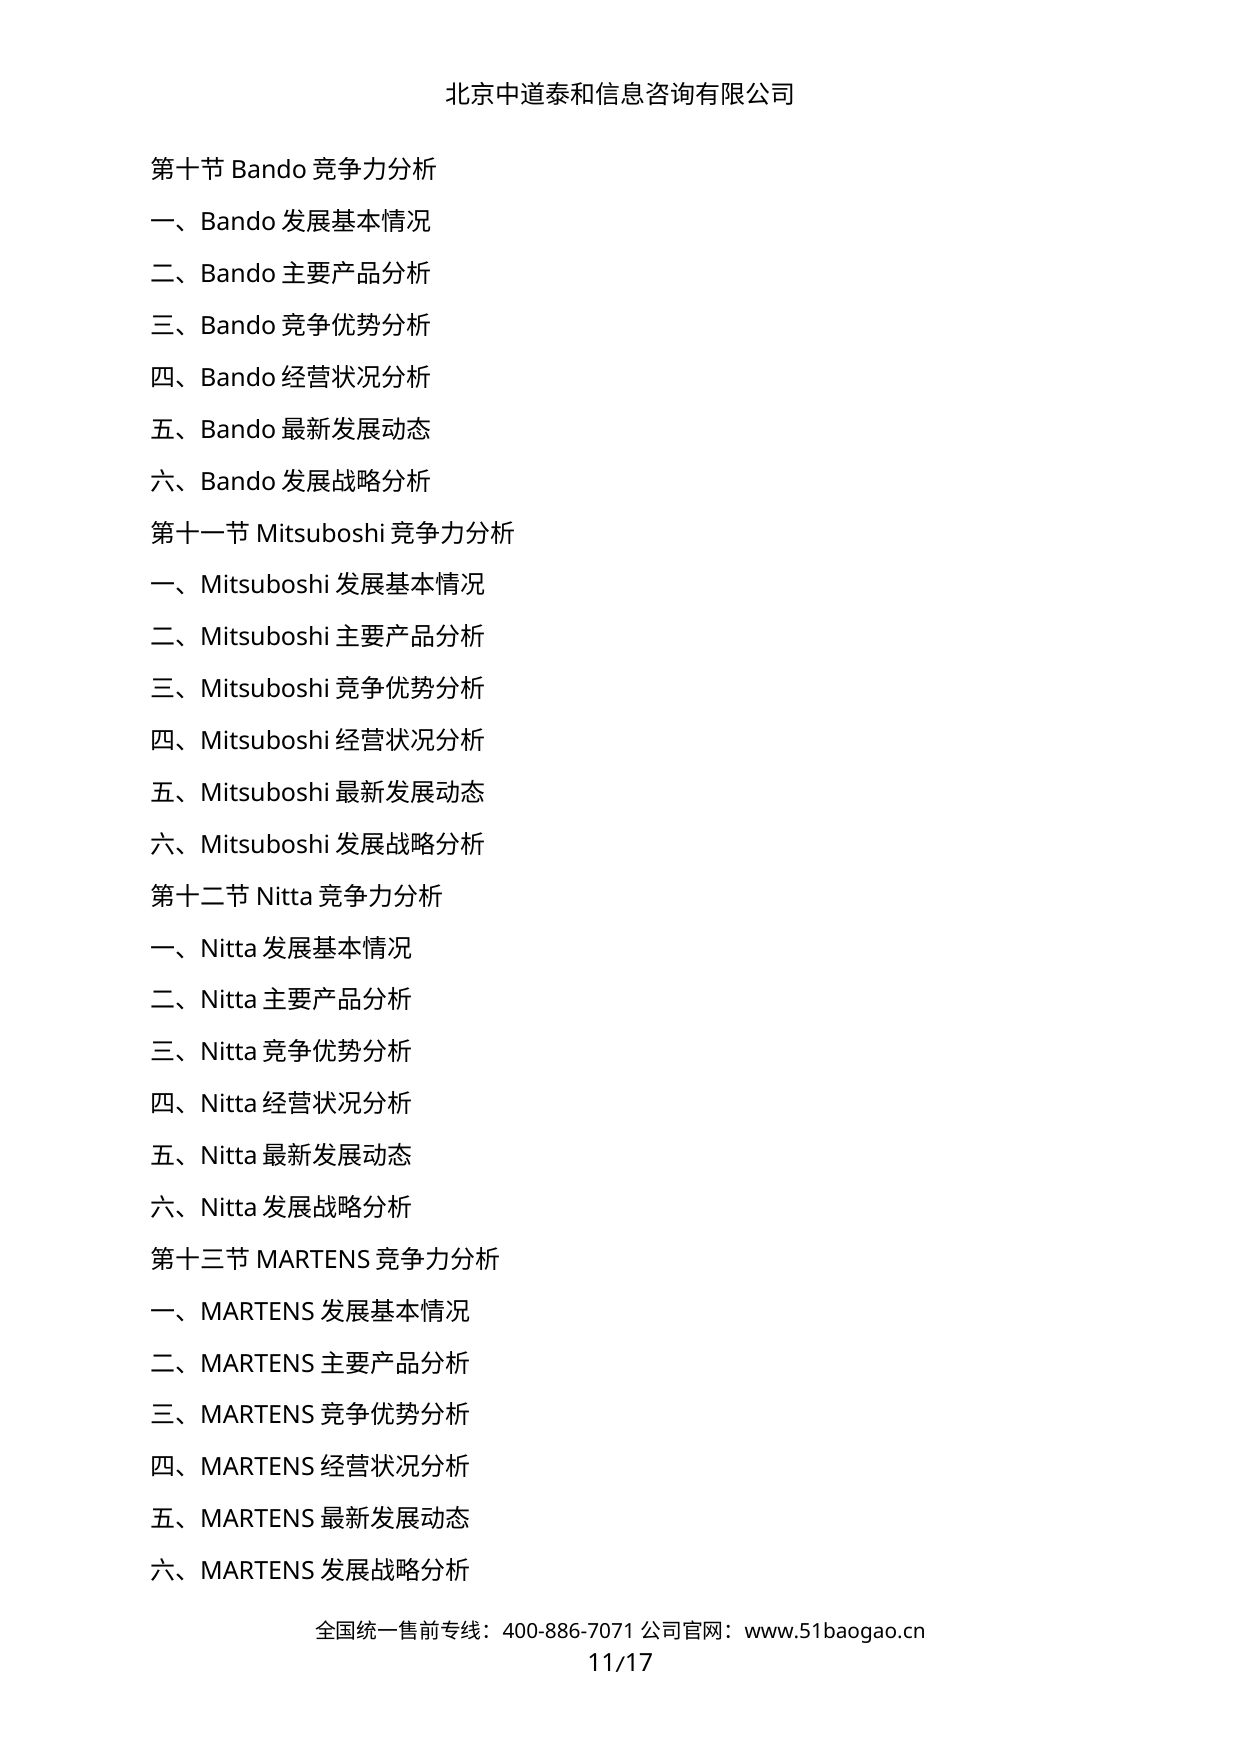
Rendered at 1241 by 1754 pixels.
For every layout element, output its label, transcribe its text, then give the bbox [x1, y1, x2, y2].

text 四、MARTENS经营状况分析 [150, 1447, 1090, 1483]
text 三、Nitta竞争优势分析 [150, 1032, 1090, 1068]
text 四、Nitta经营状况分析 [150, 1084, 1090, 1120]
text 六、Mitsuboshi发展战略分析 [150, 824, 1090, 861]
text 五、Nitta最新发展动态 [150, 1136, 1090, 1172]
text 一、Bando发展基本情况 [150, 202, 1090, 238]
text 一、Mitsuboshi发展基本情况 [150, 565, 1090, 601]
text 五、Mitsuboshi最新发展动态 [150, 772, 1090, 809]
text 四、Bando经营状况分析 [150, 357, 1090, 394]
text 六、Nitta发展战略分析 [150, 1187, 1090, 1224]
text 第十一节 Mitsuboshi竞争力分析 [150, 513, 1090, 549]
text 第十二节 Nitta竞争力分析 [150, 876, 1090, 912]
text 六、Bando发展战略分析 [150, 461, 1090, 497]
text 一、Nitta发展基本情况 [150, 928, 1090, 964]
text 三、Mitsuboshi竞争优势分析 [150, 669, 1090, 705]
text 五、MARTENS最新发展动态 [150, 1499, 1090, 1535]
text 四、Mitsuboshi经营状况分析 [150, 721, 1090, 757]
text 五、Bando最新发展动态 [150, 409, 1090, 446]
text 三、Bando竞争优势分析 [150, 306, 1090, 342]
text 二、Bando主要产品分析 [150, 254, 1090, 290]
text 第十三节 MARTENS竞争力分析 [150, 1239, 1090, 1276]
text 三、MARTENS竞争优势分析 [150, 1395, 1090, 1431]
text 二、Nitta主要产品分析 [150, 980, 1090, 1016]
text 二、Mitsuboshi主要产品分析 [150, 617, 1090, 653]
text 第十节 Bando竞争力分析 [150, 150, 1090, 186]
text 一、MARTENS发展基本情况 [150, 1291, 1090, 1327]
text 二、MARTENS主要产品分析 [150, 1343, 1090, 1379]
text 六、MARTENS发展战略分析 [150, 1551, 1090, 1587]
